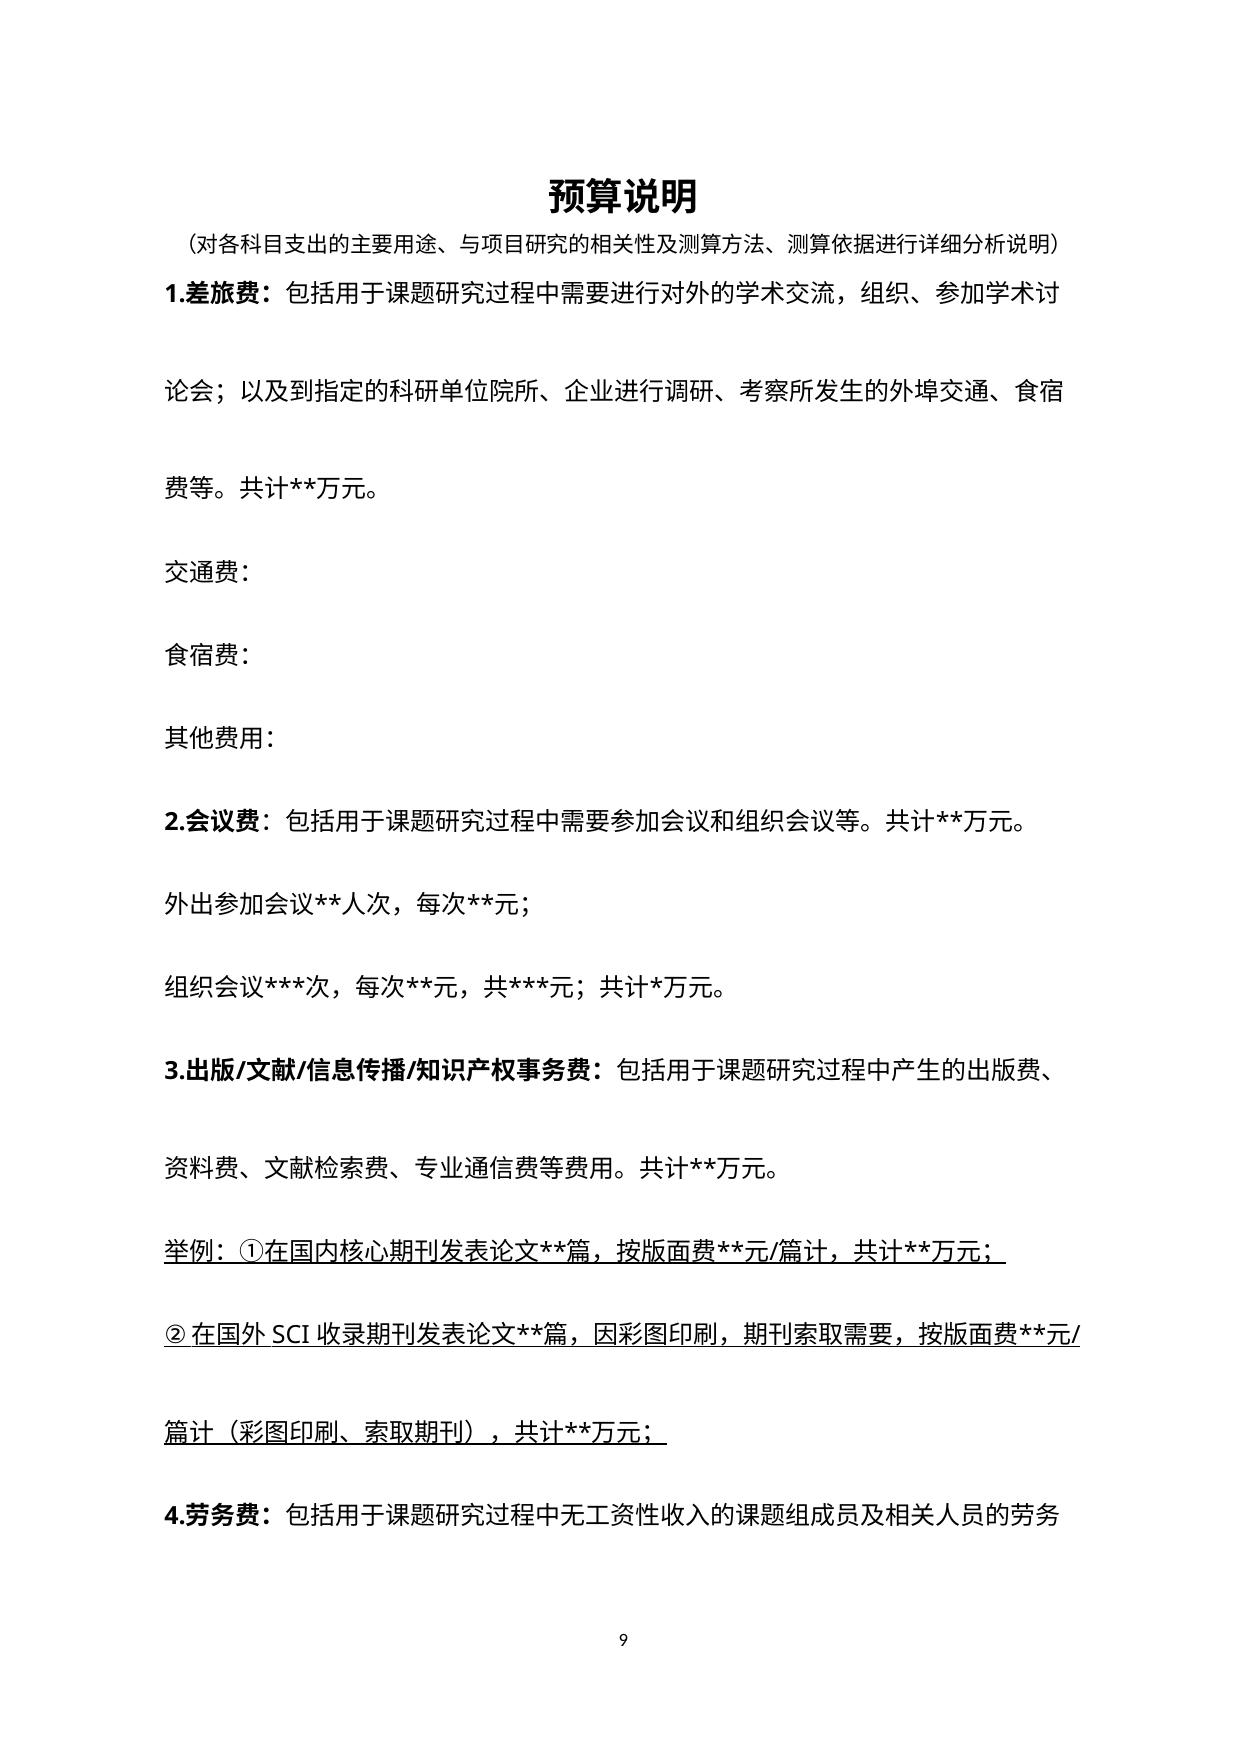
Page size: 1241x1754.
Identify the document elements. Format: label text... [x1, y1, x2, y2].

text 1.差旅费：包括用于课题研究过程中需要进行对外的学术交流，组织、参加学术讨论会；以及到指定的科研单位院所、企业进行调研、考察所发生的外埠交通、食宿费等。共计**万元。 [164, 259, 1082, 519]
text 组织会议***次，每次**元，共***元；共计*万元。 [164, 953, 1082, 1018]
text ②在国外SCI 收录期刊发表论文**篇，因彩图印刷，期刊索取需要，按版面费**元/篇计（彩图印刷、索取期刊），共计**万元； [164, 1300, 1082, 1463]
text 外出参加会议**人次，每次**元； [164, 870, 1082, 935]
text 预算说明 [164, 162, 1082, 227]
text （对各科目支出的主要用途、与项目研究的相关性及测算方法、测算依据进行详细分析说明） [164, 227, 1082, 259]
text 交通费： [164, 538, 1082, 603]
text 3.出版/文献/信息传播/知识产权事务费：包括用于课题研究过程中产生的出版费、资料费、文献检索费、专业通信费等费用。共计**万元。 [164, 1036, 1082, 1199]
text 其他费用： [164, 704, 1082, 769]
text 食宿费： [164, 621, 1082, 686]
text 2.会议费：包括用于课题研究过程中需要参加会议和组织会议等。共计**万元。 [164, 787, 1082, 852]
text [164, 1481, 1082, 1546]
text 举例：①在国内核心期刊发表论文**篇，按版面费**元/篇计，共计**万元； [164, 1217, 1082, 1282]
